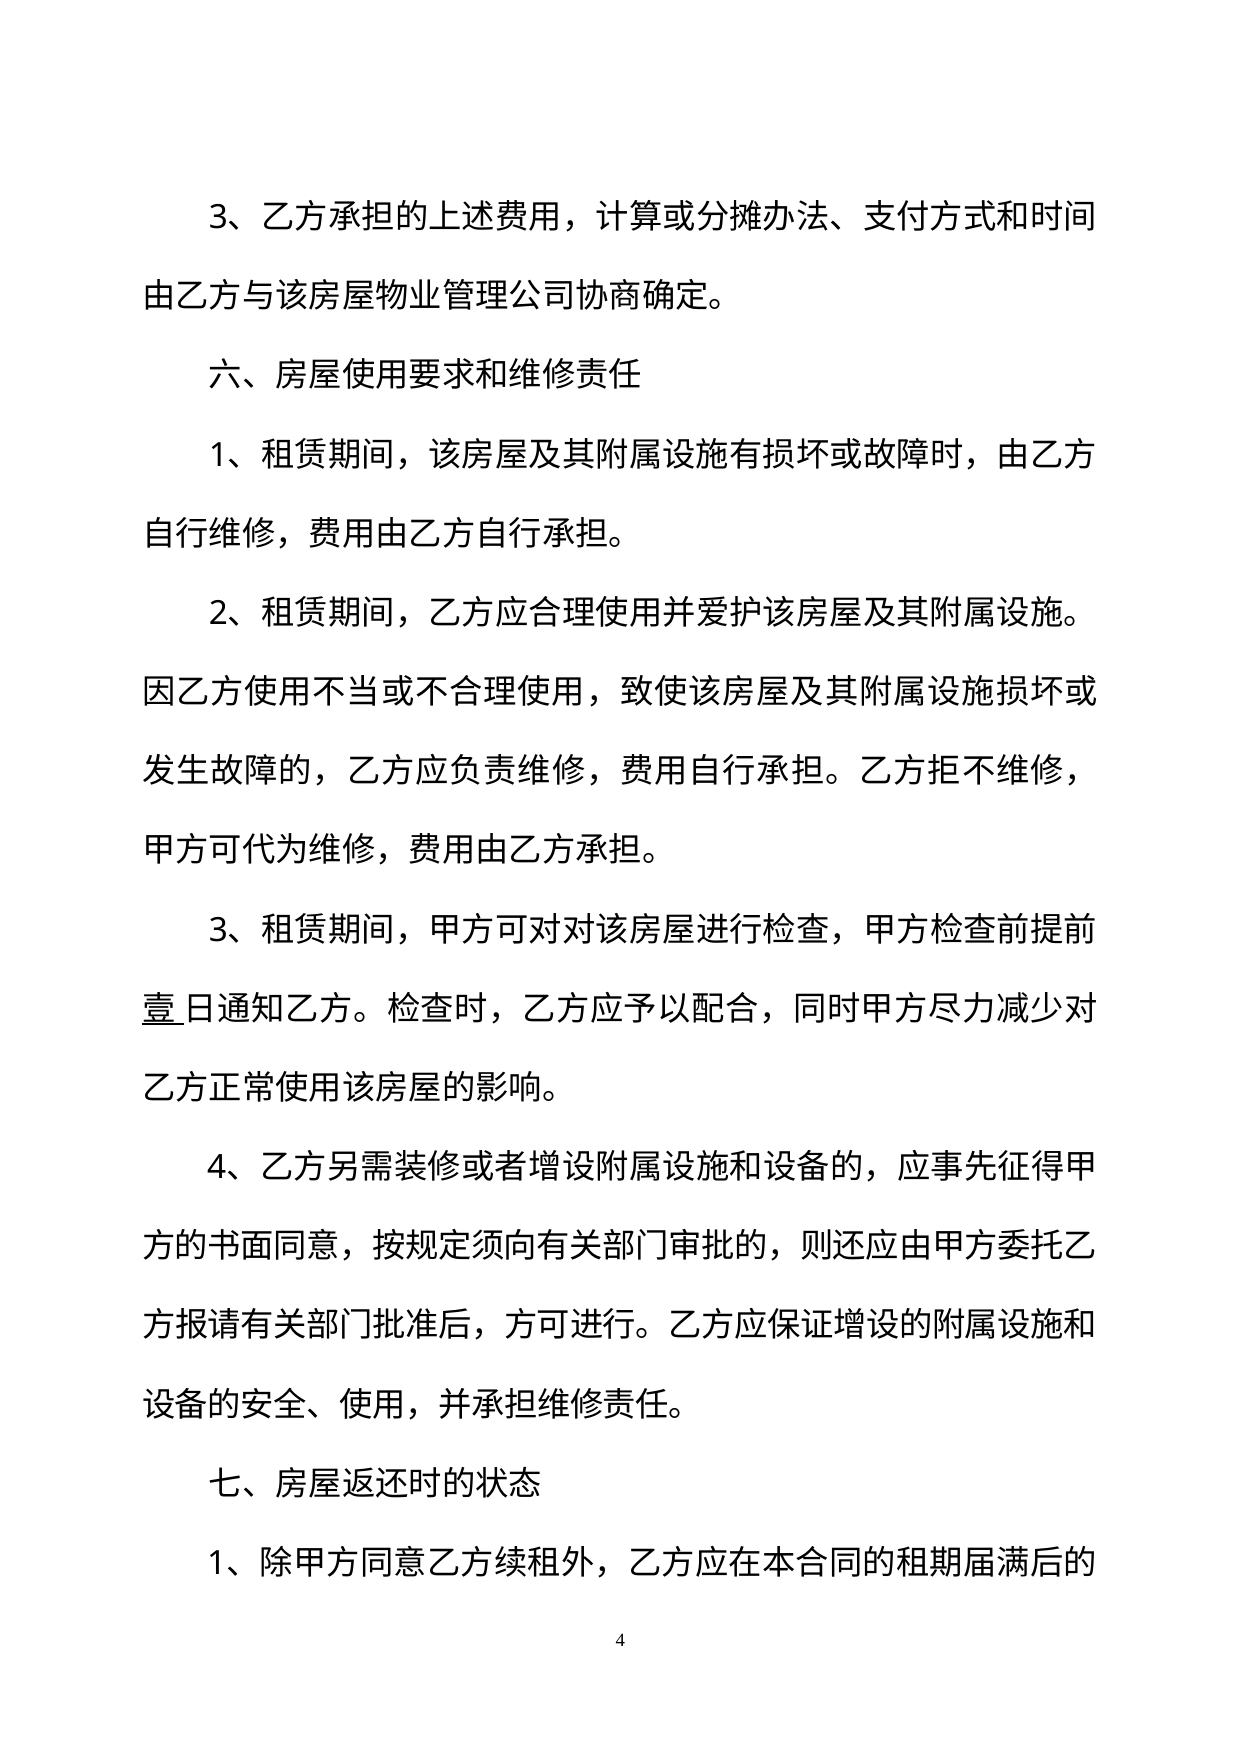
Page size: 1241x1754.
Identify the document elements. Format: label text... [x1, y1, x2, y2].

text 1、租赁期间，该房屋及其附属设施有损坏或故障时，由乙方自行维修，费用由乙方自行承担。 [142, 412, 1098, 570]
text 3、乙方承担的上述费用，计算或分摊办法、支付方式和时间由乙方与该房屋物业管理公司协商确定。 [142, 174, 1098, 333]
text 六、房屋使用要求和维修责任 [142, 333, 1098, 412]
text 七、房屋返还时的状态 [142, 1441, 1098, 1520]
text 2、租赁期间，乙方应合理使用并爱护该房屋及其附属设施。因乙方使用不当或不合理使用，致使该房屋及其附属设施损坏或发生故障的，乙方应负责维修，费用自行承担。乙方拒不维修，甲方可代为维修，费用由乙方承担。 [142, 570, 1098, 887]
text 3、租赁期间，甲方可对对该房屋进行检查，甲方检查前提前 壹 日通知乙方。检查时，乙方应予以配合，同时甲方尽力减少对乙方正常使用该房屋的影响。 [142, 887, 1098, 1124]
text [142, 1520, 1098, 1599]
text 4、乙方另需装修或者增设附属设施和设备的，应事先征得甲方的书面同意，按规定须向有关部门审批的，则还应由甲方委托乙方报请有关部门批准后，方可进行。乙方应保证增设的附属设施和设备的安全、使用，并承担维修责任。 [142, 1124, 1098, 1441]
